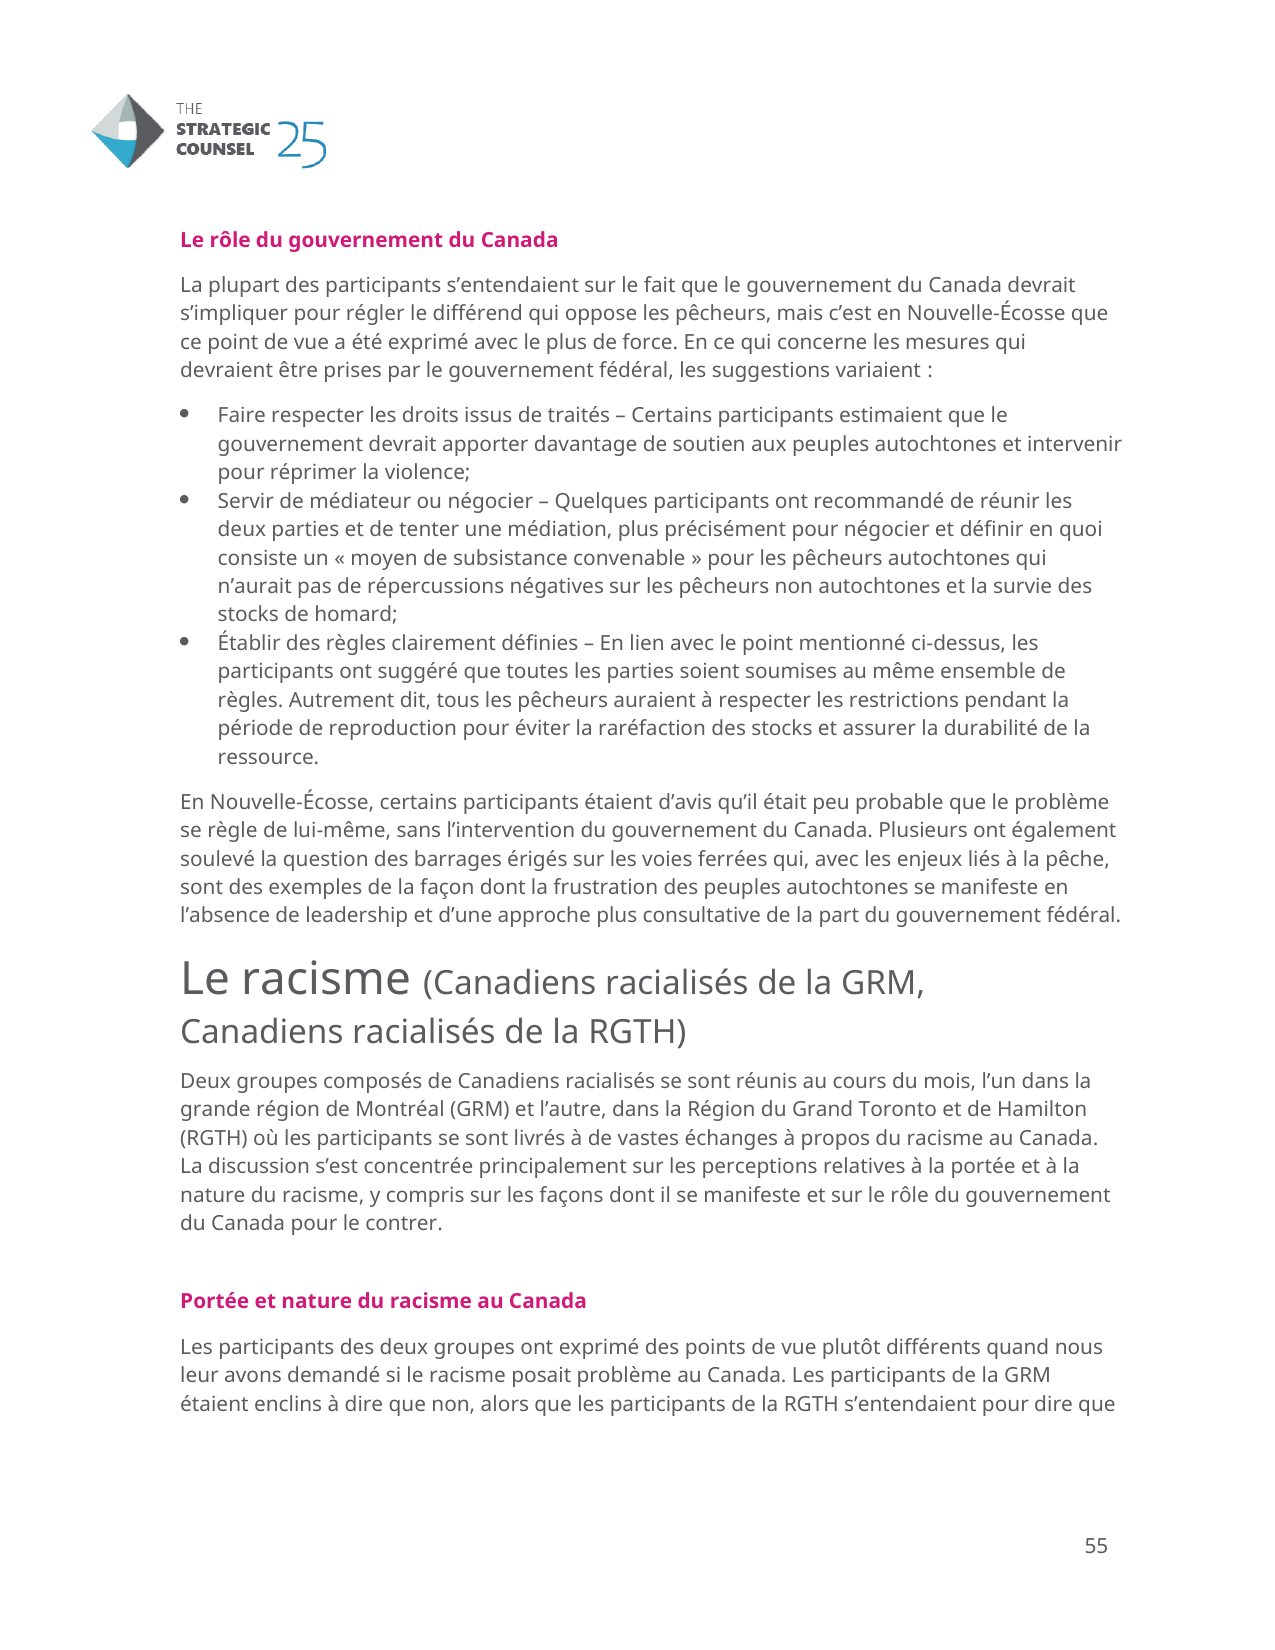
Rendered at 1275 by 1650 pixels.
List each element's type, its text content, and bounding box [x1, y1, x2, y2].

text En Nouvelle-Écosse, certains participants étaient d’avis qu’il était peu probable que le problème se règle de lui-même, sans l’intervention du gouvernement du Canada. Plusieurs ont également soulevé la question des barrages érigés sur les voies ferrées qui, avec les enjeux liés à la pêche, sont des exemples de la façon dont la frustration des peuples autochtones se manifeste en l’absence de leadership et d’une approche plus consultative de la part du gouvernement fédéral. [180, 787, 1125, 929]
subtitle Le racisme (Canadiens racialisés de la GRM, Canadiens racialisés de la RGTH) [180, 946, 930, 1053]
subtitle Le rôle du gouvernement du Canada [180, 225, 1126, 253]
picture [91, 72, 445, 215]
text La plupart des participants s’entendaient sur le fait que le gouvernement du Canada devrait s’impliquer pour régler le différend qui oppose les pêcheurs, mais c’est en Nouvelle-Écosse que ce point de vue a été exprimé avec le plus de force. En ce qui concerne les mesures qui devraient être prises par le gouvernement fédéral, les suggestions variaient : [180, 270, 1125, 384]
list Établir des règles clairement définies – En lien avec le point mentionné ci-dessus, les participants ont suggéré que toutes les parties soient soumises au même ensemble de règles. Autrement dit, tous les pêcheurs auraient à respecter les restrictions pendant la période de reproduction pour éviter la raréfaction des stocks et assurer la durabilité de la ressource. [180, 628, 1125, 770]
list Servir de médiateur ou négocier – Quelques participants ont recommandé de réunir les deux parties et de tenter une médiation, plus précisément pour négocier et définir en quoi consiste un « moyen de subsistance convenable » pour les pêcheurs autochtones qui n’aurait pas de répercussions négatives sur les pêcheurs non autochtones et la survie des stocks de homard; [180, 486, 1125, 628]
text Deux groupes composés de Canadiens racialisés se sont réunis au cours du mois, l’un dans la grande région de Montréal (GRM) et l’autre, dans la Région du Grand Toronto et de Hamilton (RGTH) où les participants se sont livrés à de vastes échanges à propos du racisme au Canada. La discussion s’est concentrée principalement sur les perceptions relatives à la portée et à la nature du racisme, y compris sur les façons dont il se manifeste et sur le rôle du gouvernement du Canada pour le contrer. [180, 1066, 1125, 1237]
subtitle Portée et nature du racisme au Canada [180, 1287, 1126, 1315]
list Faire respecter les droits issus de traités – Certains participants estimaient que le gouvernement devrait apporter davantage de soutien aux peuples autochtones et intervenir pour réprimer la violence; [180, 401, 1125, 486]
